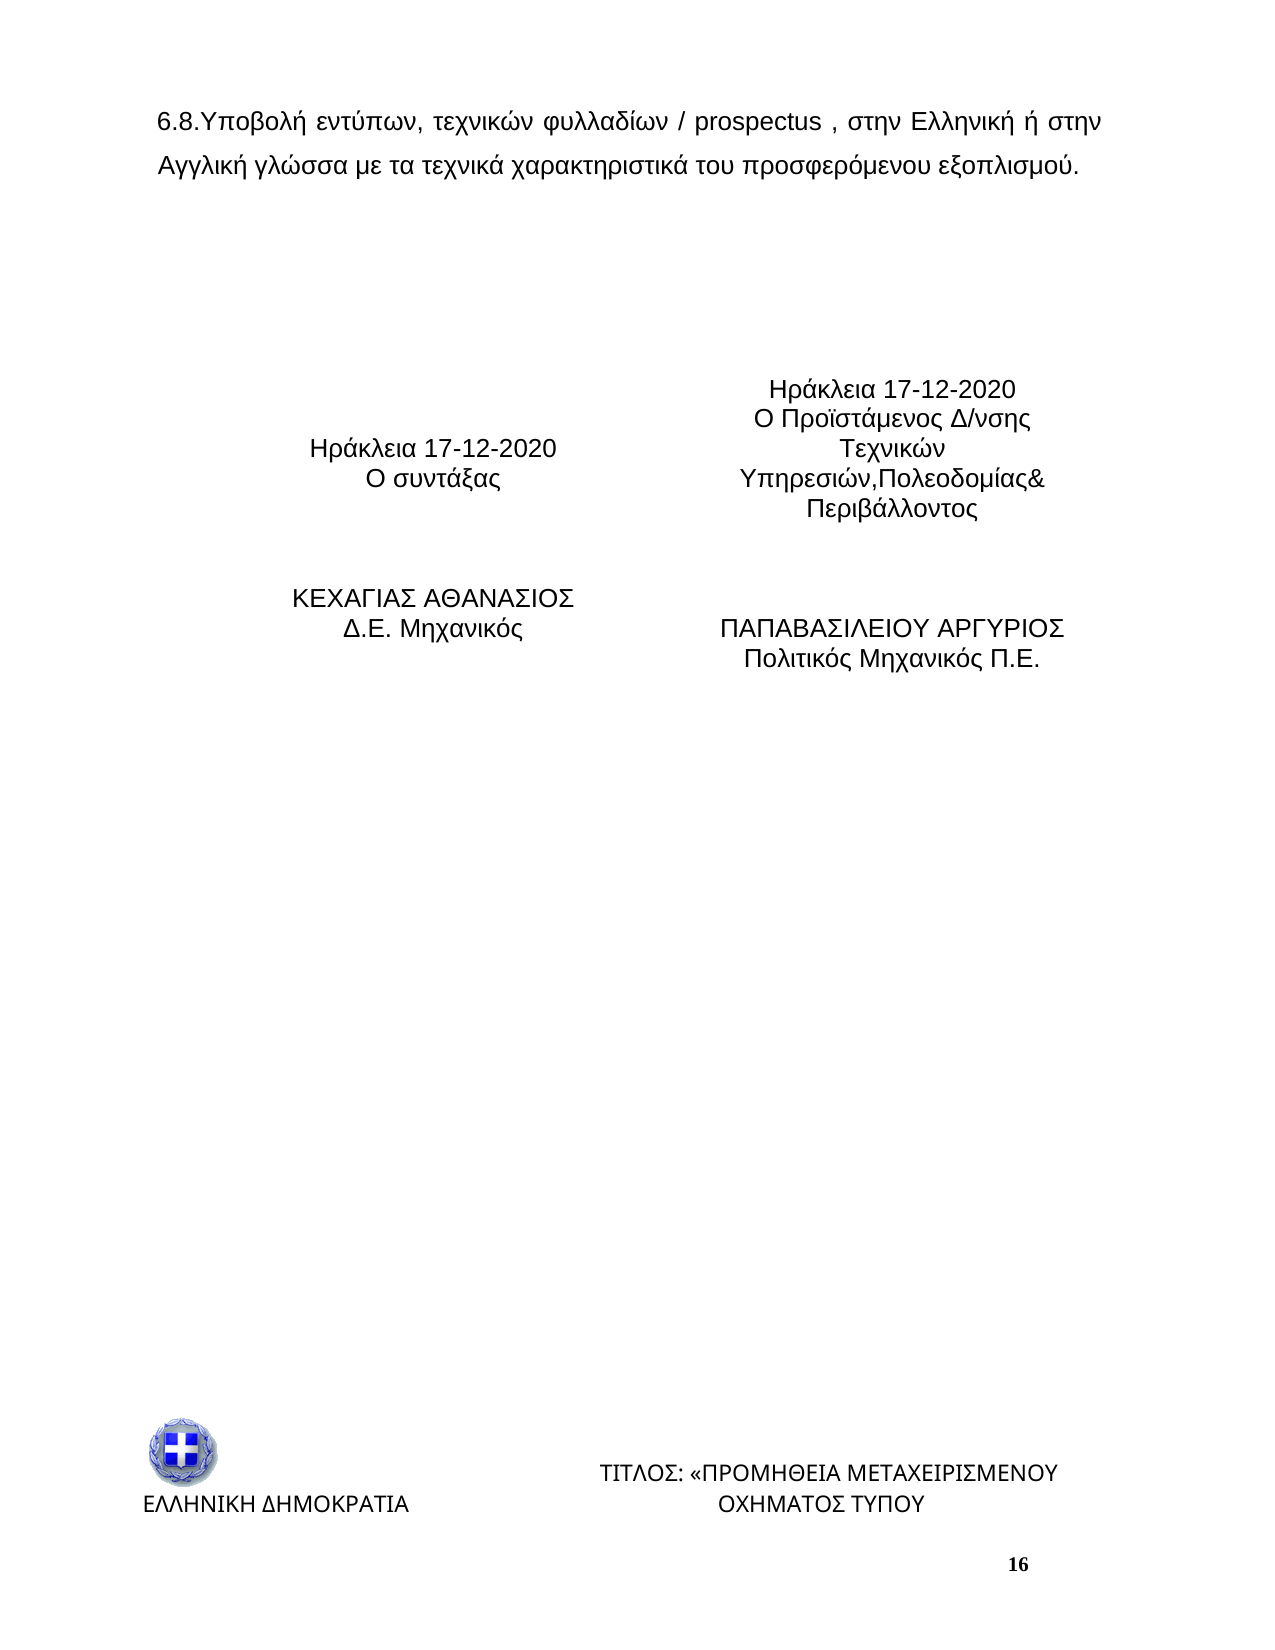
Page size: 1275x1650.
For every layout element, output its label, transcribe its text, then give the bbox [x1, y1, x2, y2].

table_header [131, 1413, 586, 1519]
text 6.8.Υποβολή εντύπων, τεχνικών φυλλαδίων / prospectus , στην Ελληνική ή στην Αγγλική γλώσσα με τα τεχνικά χαρακτηριστικά του προσφερόμενου εξοπλισμού. [157, 106, 1103, 180]
table_header Ηράκλεια 17-12-2020 Ο συντάξας ΚΕΧΑΓΙΑΣ ΑΘΑΝΑΣΙΟΣ Δ.Ε. Μηχανικός [178, 374, 688, 673]
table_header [586, 1413, 1144, 1519]
picture [142, 1413, 222, 1489]
table_header Ηράκλεια 17-12-2020 Ο Προϊστάμενος Δ/νσης Τεχνικών Υπηρεσιών,Πολεοδομίας& Περιβάλλοντος ΠΑΠΑΒΑΣΙΛΕΙΟΥ ΑΡΓΥΡΙΟΣ Πολιτικός Μηχανικός Π.Ε. [688, 374, 1097, 673]
